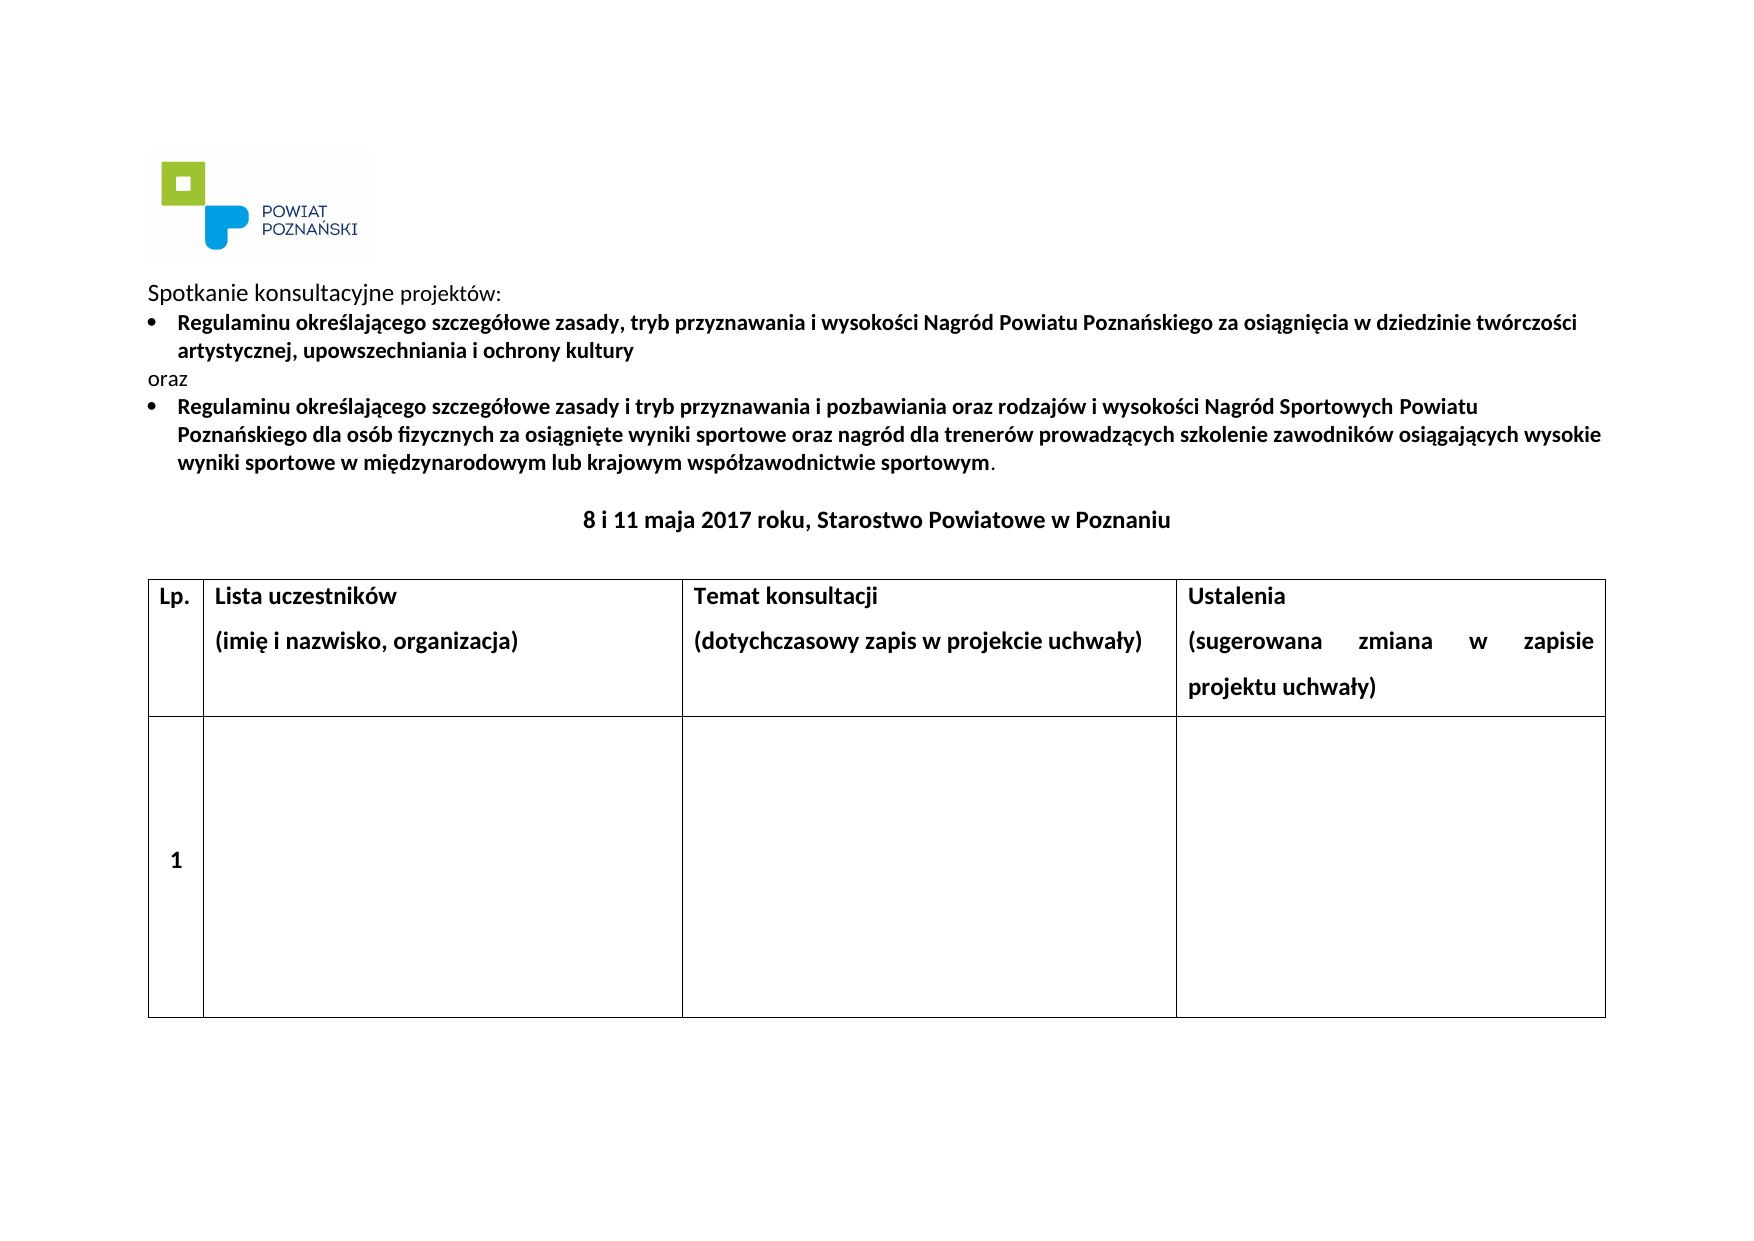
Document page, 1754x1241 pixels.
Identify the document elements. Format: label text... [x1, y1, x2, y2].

picture [147, 147, 372, 264]
table_cell [1177, 717, 1605, 1017]
table_header Ustalenia (sugerowana zmiana w zapisie projektu uchwały) [1177, 580, 1605, 716]
table_cell [204, 717, 682, 1017]
table_header Lista uczestników (imię i nazwisko, organizacja) [204, 580, 682, 716]
list Regulaminu określającego szczegółowe zasady, tryb przyznawania i wysokości Nagród Powiatu Poznańskiego za osiągnięcia w dziedzinie twórczości artystycznej, upowszechniania i ochrony kultury [148, 308, 1606, 364]
table_header Temat konsultacji (dotychczasowy zapis w projekcie uchwały) [683, 580, 1176, 716]
text oraz [148, 364, 1606, 392]
list Regulaminu określającego szczegółowe zasady i tryb przyznawania i pozbawiania oraz rodzajów i wysokości Nagród Sportowych Powiatu Poznańskiego dla osób fizycznych za osiągnięte wyniki sportowe oraz nagród dla trenerów prowadzących szkolenie zawodników osiągających wysokie wyniki sportowe w międzynarodowym lub krajowym współzawodnictwie sportowym. [148, 392, 1606, 476]
table_cell 1 [149, 717, 203, 1017]
text Spotkanie konsultacyjne projektów: [148, 278, 1606, 308]
text 8 i 11 maja 2017 roku, Starostwo Powiatowe w Poznaniu [148, 504, 1606, 535]
table_cell [683, 717, 1176, 1017]
table_header Lp. [149, 580, 203, 716]
